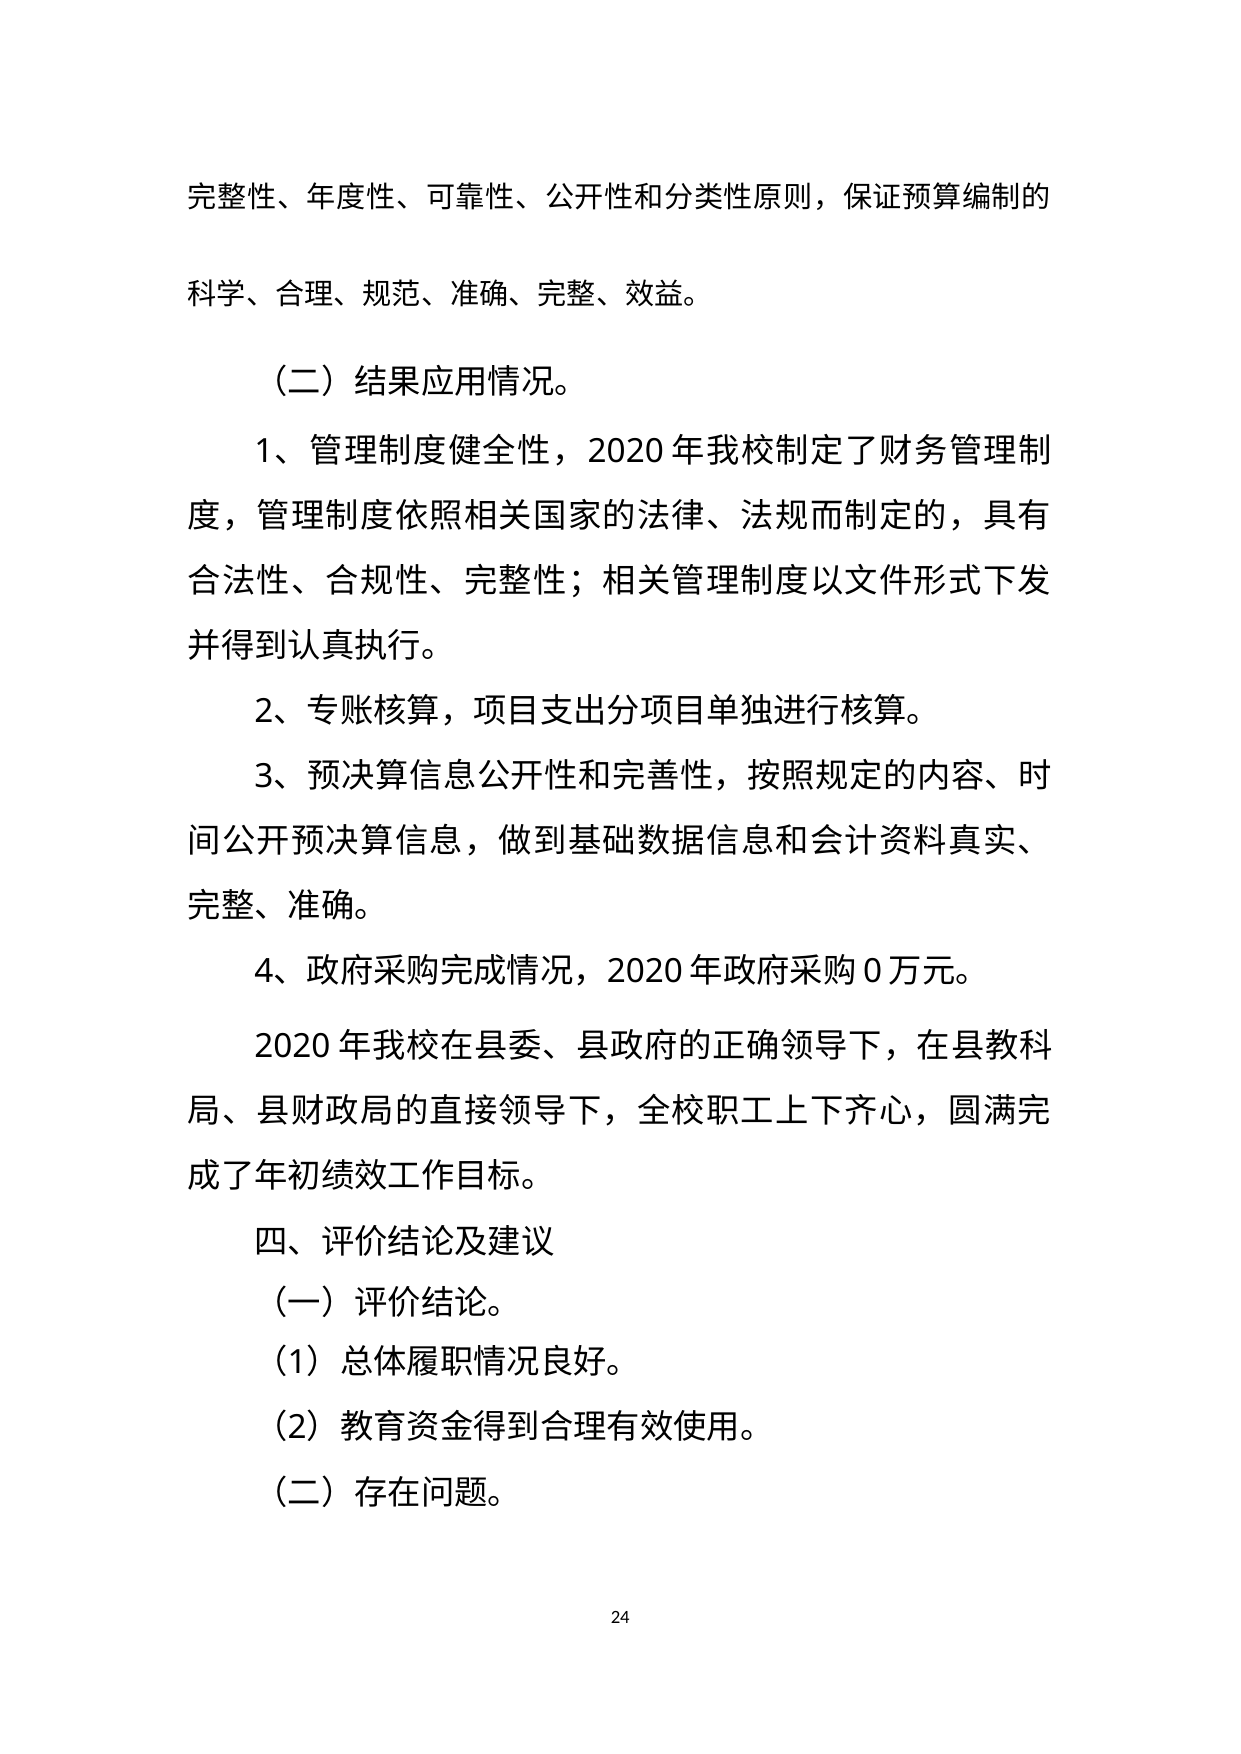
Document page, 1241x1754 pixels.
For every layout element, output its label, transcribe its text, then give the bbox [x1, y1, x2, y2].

text 2020年我校在县委、县政府的正确领导下，在县教科局、县财政局的直接领导下，全校职工上下齐心，圆满完成了年初绩效工作目标。 [187, 1010, 1053, 1205]
text （2）教育资金得到合理有效使用。 [187, 1391, 1053, 1456]
text 4、政府采购完成情况，2020年政府采购0万元。 [187, 936, 1053, 1001]
text （1）总体履职情况良好。 [187, 1326, 1053, 1391]
text 3、预决算信息公开性和完善性，按照规定的内容、时间公开预决算信息，做到基础数据信息和会计资料真实、完整、准确。 [187, 741, 1053, 936]
text 四、评价结论及建议 [187, 1205, 1053, 1266]
text （一）评价结论。 [187, 1266, 1053, 1326]
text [187, 162, 1053, 324]
text 2、专账核算，项目支出分项目单独进行核算。 [187, 676, 1053, 741]
text （二）结果应用情况。 [187, 346, 1053, 406]
text （二）存在问题。 [187, 1456, 1053, 1517]
text 1、管理制度健全性，2020年我校制定了财务管理制度，管理制度依照相关国家的法律、法规而制定的，具有合法性、合规性、完整性；相关管理制度以文件形式下发并得到认真执行。 [187, 416, 1053, 676]
